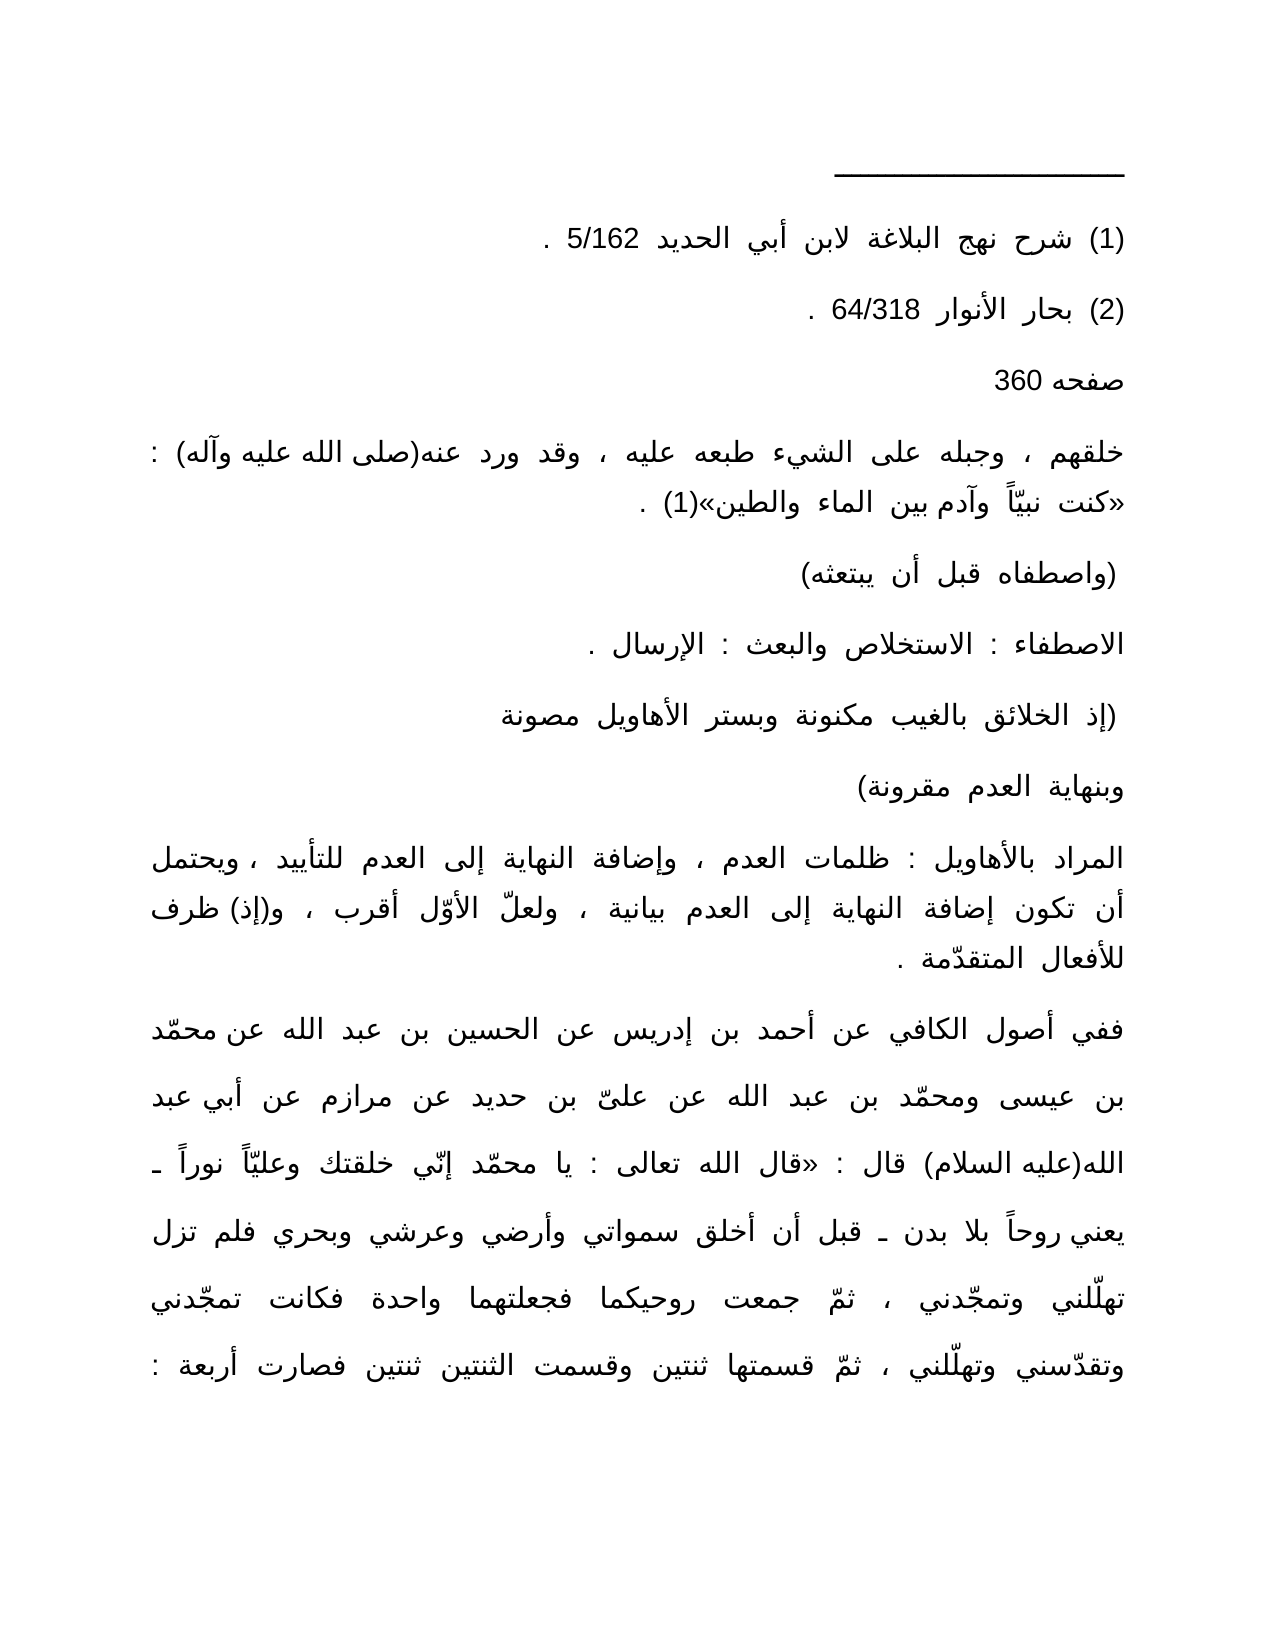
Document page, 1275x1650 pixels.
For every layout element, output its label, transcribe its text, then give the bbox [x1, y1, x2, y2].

text (2) بحار الأنوار 64/318 . [150, 292, 1125, 326]
text خلقهم ، وجبله على الشيء طبعه عليه ، وقد ورد عنه(صلى الله عليه وآله) : «كنت نبيّاً وآدم بين الماء والطين»(1) . [150, 434, 1125, 518]
text ــــــــــــــــــــــــــــــــــ [150, 150, 1125, 183]
text (1) شرح نهج البلاغة لابن أبي الحديد 5/162 . [150, 221, 1125, 255]
text وبنهاية العدم مقرونة) [150, 769, 1125, 803]
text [150, 1012, 1125, 1381]
text (إذ الخلائق بالغيب مكنونة وبستر الأهاويل مصونة [150, 698, 1125, 732]
text (واصطفاه قبل أن يبتعثه) [150, 556, 1125, 589]
text المراد بالأهاويل : ظلمات العدم ، وإضافة النهاية إلى العدم للتأييد ، ويحتمل أن تكون إضافة النهاية إلى العدم بيانية ، ولعلّ الأوّل أقرب ، و(إذ) ظرف للأفعال المتقدّمة . [150, 841, 1125, 975]
text الاصطفاء : الاستخلاص والبعث : الإرسال . [150, 627, 1125, 661]
text صفحه 360 [150, 363, 1125, 397]
